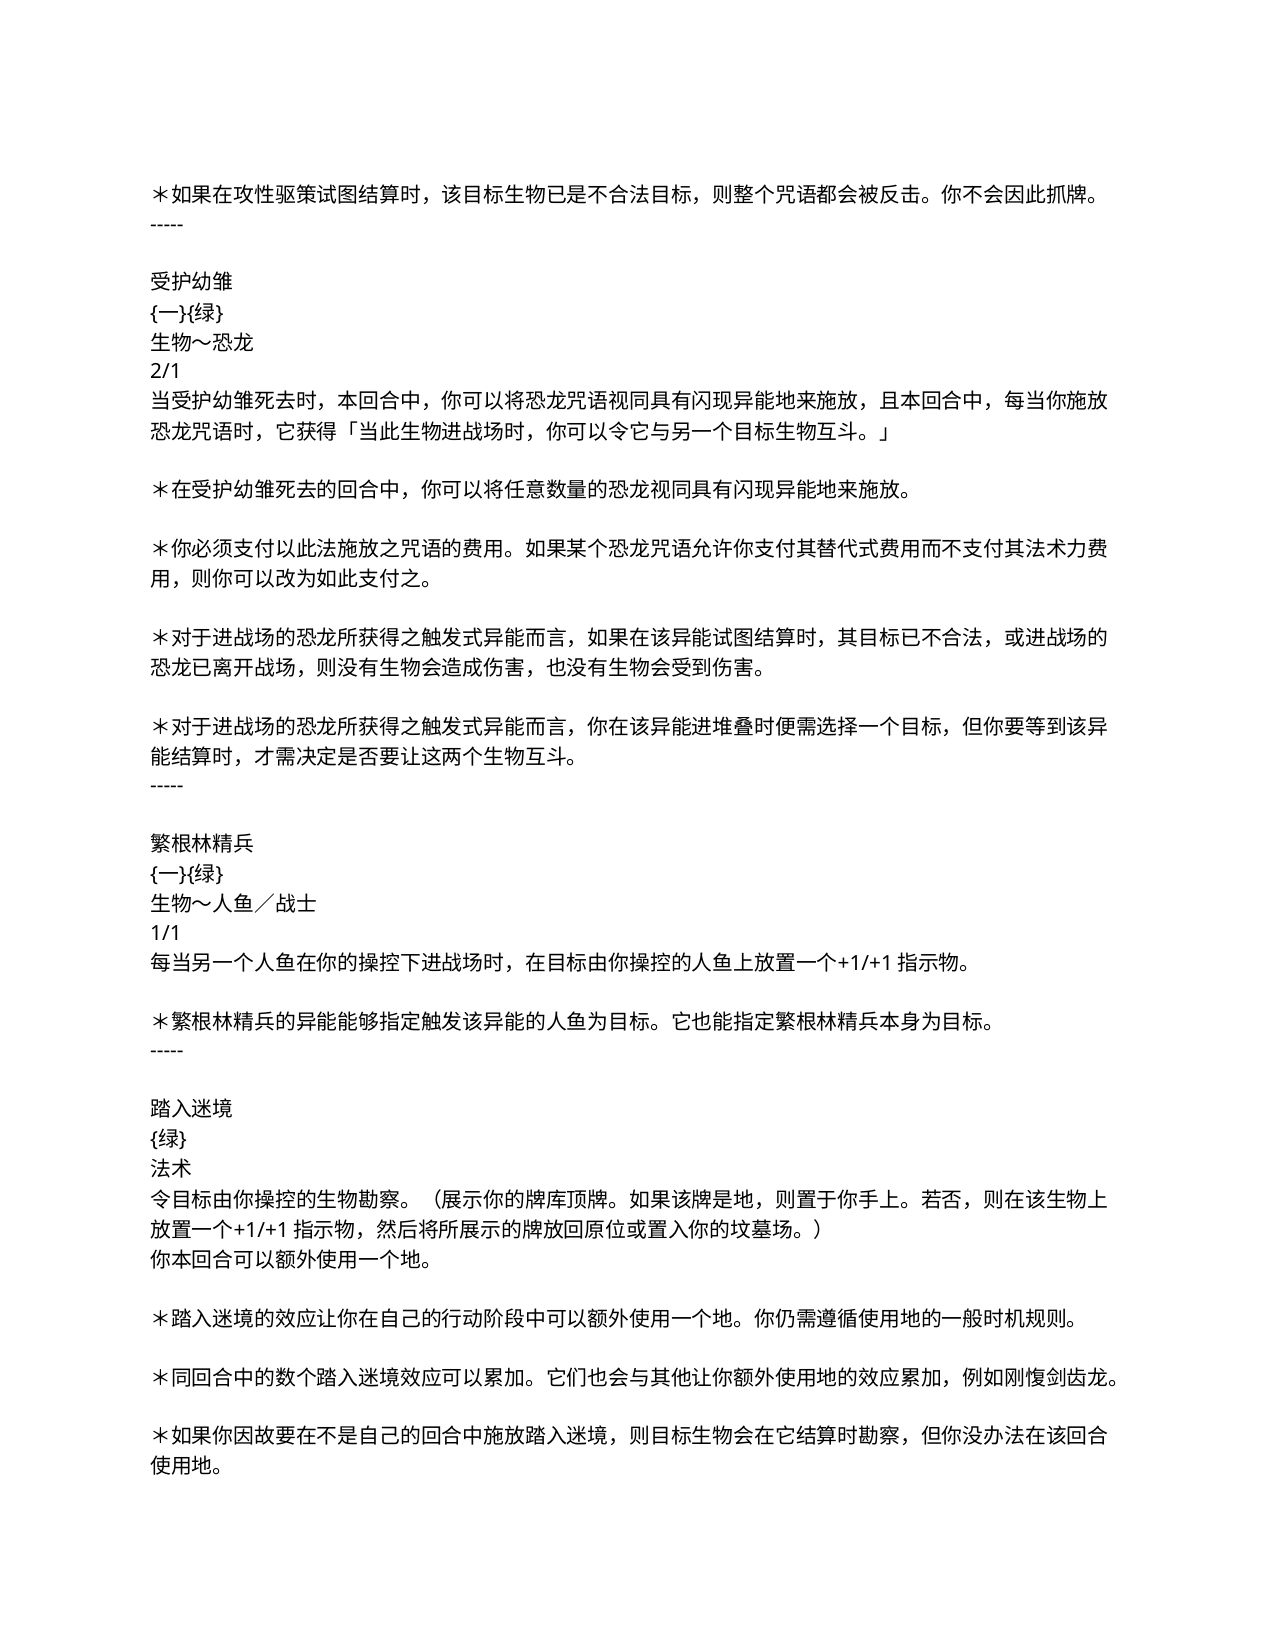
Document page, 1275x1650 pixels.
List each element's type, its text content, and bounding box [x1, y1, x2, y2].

text ＊同回合中的数个踏入迷境效应可以累加。它们也会与其他让你额外使用地的效应累加，例如刚愎剑齿龙。 [150, 1361, 1125, 1391]
text ＊对于进战场的恐龙所获得之触发式异能而言，如果在该异能试图结算时，其目标已不合法，或进战场的恐龙已离开战场，则没有生物会造成伤害，也没有生物会受到伤害。 [150, 621, 1125, 681]
text ----- [150, 209, 1125, 237]
text ＊对于进战场的恐龙所获得之触发式异能而言，你在该异能进堆叠时便需选择一个目标，但你要等到该异能结算时，才需决定是否要让这两个生物互斗。 [150, 710, 1125, 770]
text 令目标由你操控的生物勘察。（展示你的牌库顶牌。如果该牌是地，则置于你手上。若否，则在该生物上放置一个+1/+1指示物，然后将所展示的牌放回原位或置入你的坟墓场。） [150, 1183, 1125, 1243]
text {一}{绿} [150, 296, 1125, 326]
text ＊繁根林精兵的异能能够指定触发该异能的人鱼为目标。它也能指定繁根林精兵本身为目标。 [150, 1005, 1125, 1035]
text ----- [150, 1035, 1125, 1064]
text 生物～恐龙 [150, 326, 1125, 356]
text {一}{绿} [150, 857, 1125, 888]
text ＊如果你因故要在不是自己的回合中施放踏入迷境，则目标生物会在它结算时勘察，但你没办法在该回合使用地。 [150, 1419, 1125, 1480]
text ＊你必须支付以此法施放之咒语的费用。如果某个恐龙咒语允许你支付其替代式费用而不支付其法术力费用，则你可以改为如此支付之。 [150, 532, 1125, 593]
text 当受护幼雏死去时，本回合中，你可以将恐龙咒语视同具有闪现异能地来施放，且本回合中，每当你施放恐龙咒语时，它获得「当此生物进战场时，你可以令它与另一个目标生物互斗。」 [150, 385, 1125, 445]
text ----- [150, 770, 1125, 799]
text 2/1 [150, 356, 1125, 385]
text 繁根林精兵 [150, 827, 1125, 857]
text ＊在受护幼雏死去的回合中，你可以将任意数量的恐龙视同具有闪现异能地来施放。 [150, 473, 1125, 504]
text 法术 [150, 1153, 1125, 1183]
text 踏入迷境 [150, 1092, 1125, 1122]
text {绿} [150, 1122, 1125, 1153]
text 1/1 [150, 918, 1125, 946]
text 受护幼雏 [150, 266, 1125, 296]
text 你本回合可以额外使用一个地。 [150, 1243, 1125, 1274]
text ＊踏入迷境的效应让你在自己的行动阶段中可以额外使用一个地。你仍需遵循使用地的一般时机规则。 [150, 1302, 1125, 1332]
text 生物～人鱼／战士 [150, 888, 1125, 918]
text 每当另一个人鱼在你的操控下进战场时，在目标由你操控的人鱼上放置一个+1/+1指示物。 [150, 946, 1125, 977]
text ＊如果在攻性驱策试图结算时，该目标生物已是不合法目标，则整个咒语都会被反击。你不会因此抓牌。 [150, 178, 1125, 209]
